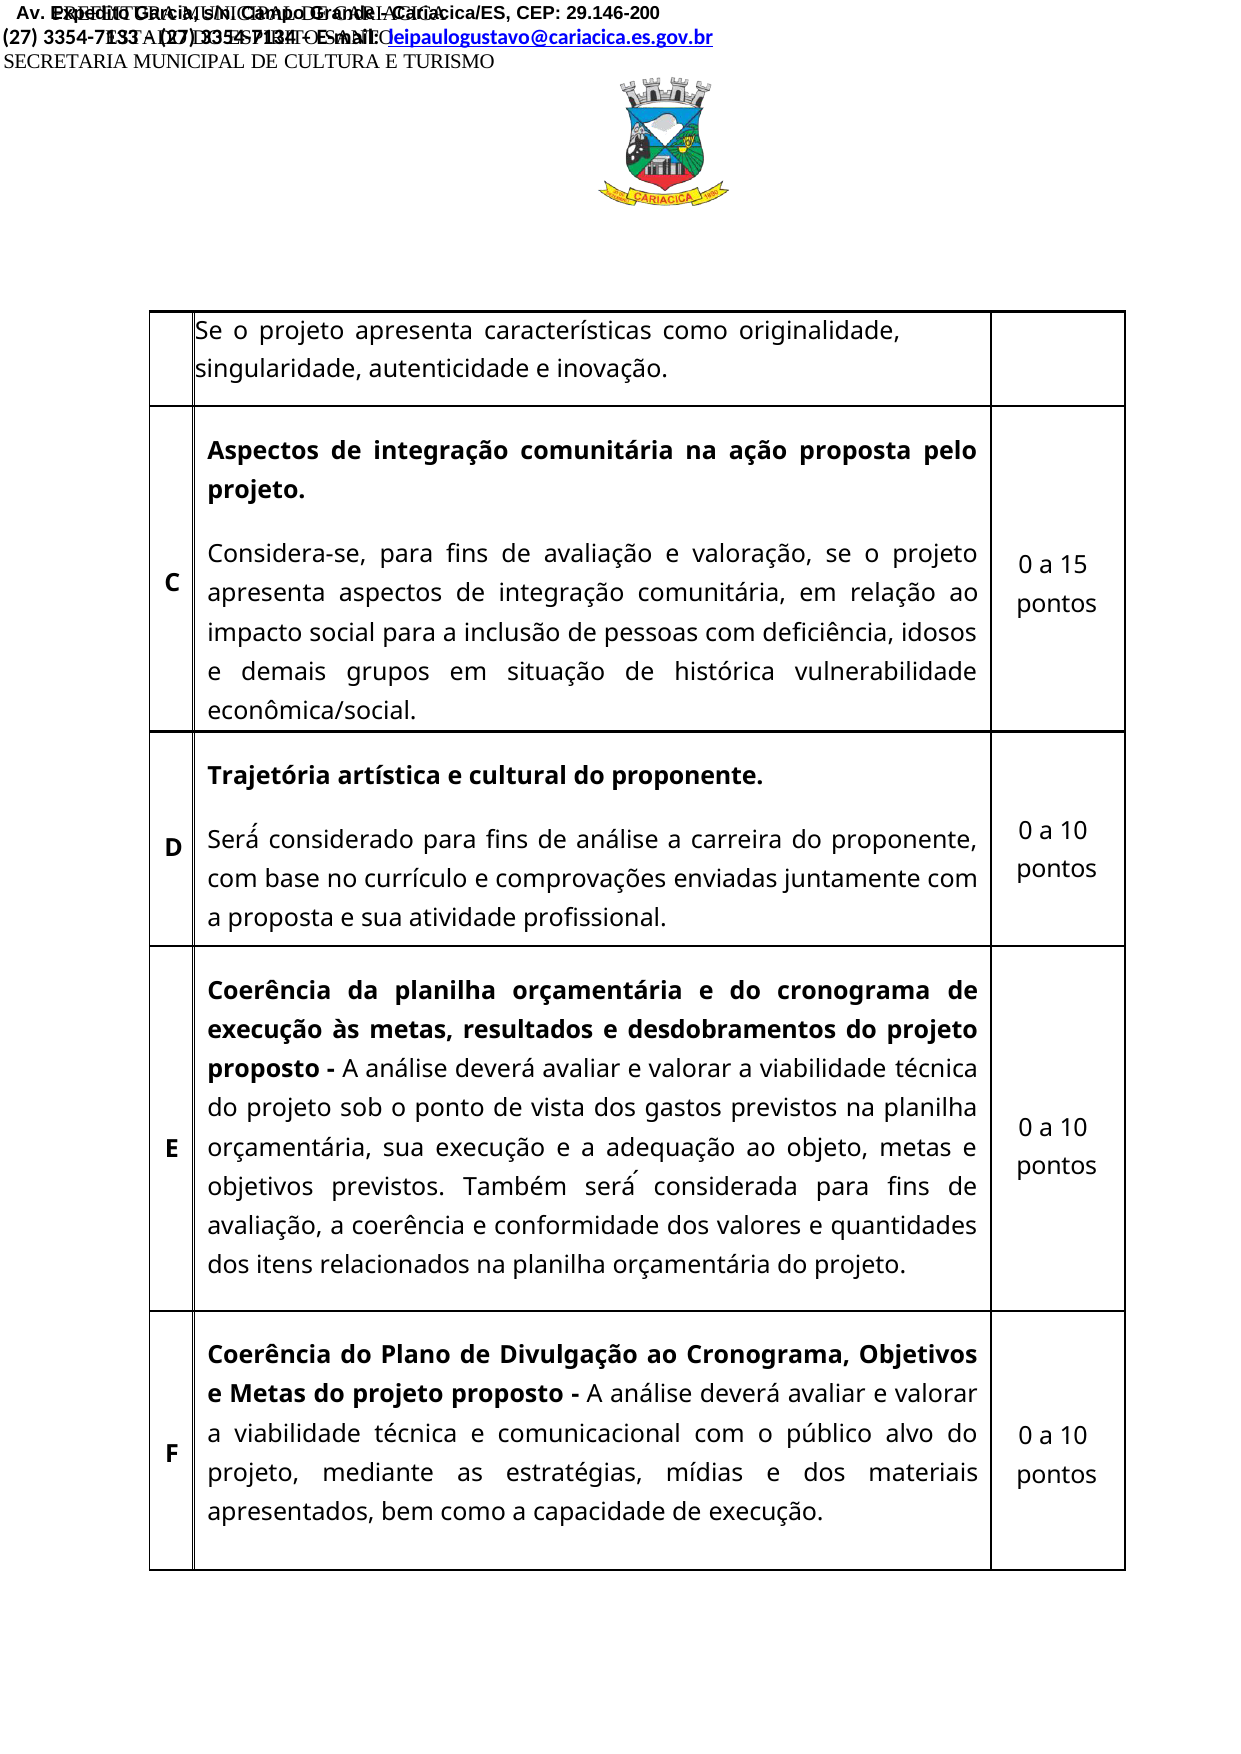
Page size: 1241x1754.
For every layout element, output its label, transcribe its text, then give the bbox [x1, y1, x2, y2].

table_cell 0 a 10 pontos [992, 947, 1124, 1310]
table_header Se o projeto apresenta características como originalidade, singularidade, autenticidade e inovação. [195, 313, 990, 405]
table_cell 0 a 10 pontos [992, 733, 1124, 945]
table_cell Trajetória artística e cultural do proponente. Será́ considerado para fins de análise a carreira do proponente, com base no currículo e comprovações enviadas juntamente com a proposta e sua atividade profissional. [195, 733, 990, 945]
table_cell F [150, 1312, 192, 1569]
table_cell E [150, 947, 192, 1310]
table_cell D [150, 733, 192, 945]
table_cell Coerência do Plano de Divulgação ao Cronograma, Objetivos e Metas do projeto proposto - A análise deverá avaliar e valorar a viabilidade técnica e comunicacional com o público alvo do projeto, mediante as estratégias, mídias e dos materiais apresentados, bem como a capacidade de execução. [195, 1312, 990, 1569]
table_cell 0 a 10 pontos [992, 1312, 1124, 1569]
table_header [992, 313, 1124, 405]
picture [597, 76, 730, 206]
table_header [150, 313, 192, 405]
table_cell Aspectos de integração comunitária na ação proposta pelo projeto. Considera-se, para fins de avaliação e valoração, se o projeto apresenta aspectos de integração comunitária, em relação ao impacto social para a inclusão de pessoas com deficiência, idosos e demais grupos em situação de histórica vulnerabilidade econômica/social. [195, 407, 990, 730]
table_cell Coerência da planilha orçamentária e do cronograma de execução às metas, resultados e desdobramentos do projeto proposto - A análise deverá avaliar e valorar a viabilidade técnica do projeto sob o ponto de vista dos gastos previstos na planilha orçamentária, sua execução e a adequação ao objeto, metas e objetivos previstos. Também será́ considerada para fins de avaliação, a coerência e conformidade dos valores e quantidades dos itens relacionados na planilha orçamentária do projeto. [195, 947, 990, 1310]
table_cell 0 a 15 pontos [992, 407, 1124, 730]
table_cell C [150, 407, 192, 730]
